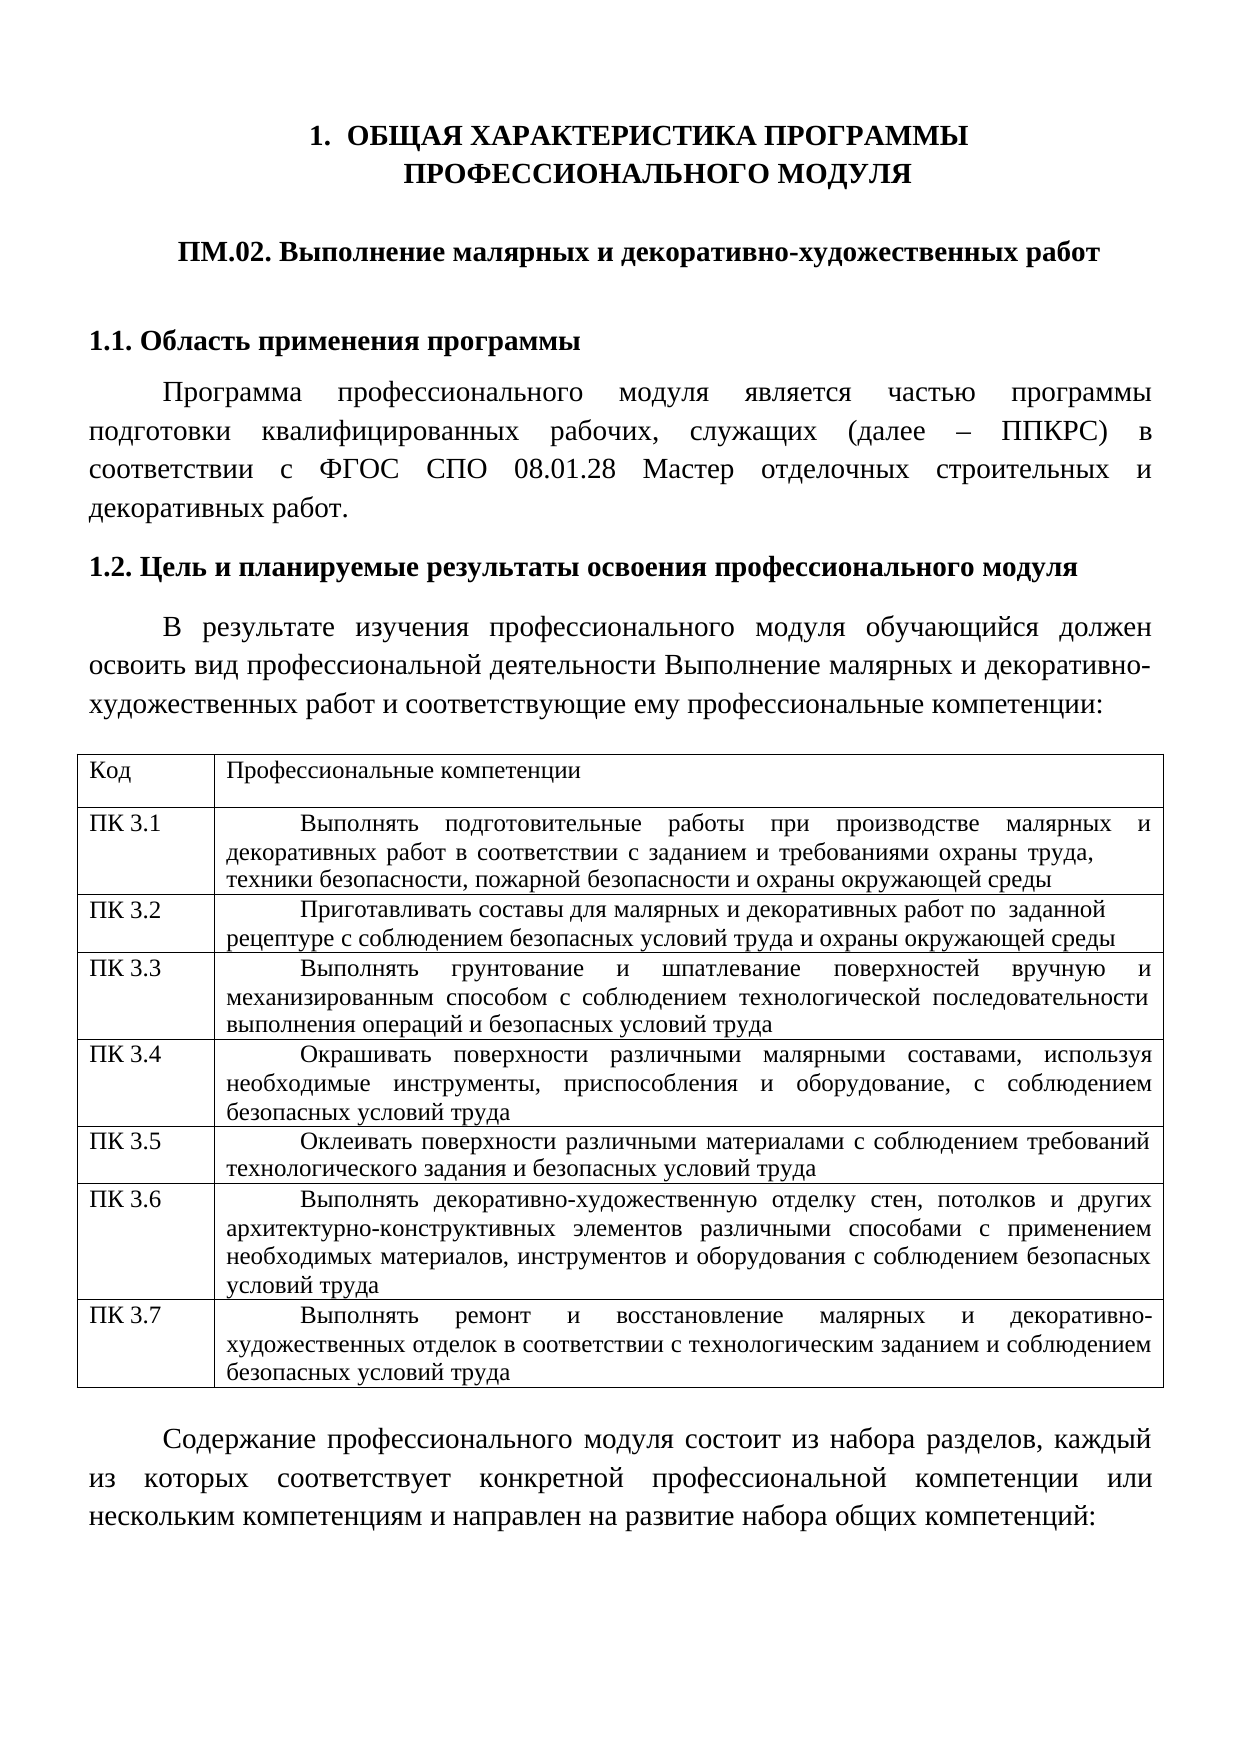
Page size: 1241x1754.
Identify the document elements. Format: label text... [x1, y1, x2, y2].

text Содержание профессионального модуля состоит из набора разделов, каждый из которых соответствует конкретной профессиональной компетенции или нескольким компетенциям и направлен на развитие набора общих компетенций: [88, 1421, 1152, 1532]
table_cell ПК 3.3 [78, 953, 214, 1038]
table_cell Выполнять грунтование и шпатлевание поверхностей вручную и механизированным способом с соблюдением технологической последовательности выполнения операций и безопасных условий труда [215, 953, 1163, 1038]
table_cell Выполнять ремонт и восстановление малярных и декоративно- художественных отделок в соответствии с технологическим заданием и соблюдением безопасных условий труда [215, 1300, 1163, 1387]
list Область применения программы [88, 323, 1176, 357]
subtitle Цель и планируемые результаты освоения профессионального модуля [88, 549, 1176, 583]
table_cell Выполнять декоративно-художественную отделку стен, потолков и других архитектурно-конструктивных элементов различными способами с применением необходимых материалов, инструментов и оборудования с соблюдением безопасных условий труда [215, 1184, 1163, 1299]
table_cell Выполнять подготовительные работы при производстве малярных и декоративных работ в соответствии с заданием и требованиями охраны труда, техники безопасности, пожарной безопасности и охраны окружающей среды [215, 808, 1163, 894]
table_cell Приготавливать составы для малярных и декоративных работ по заданной рецептуре с соблюдением безопасных условий труда и охраны окружающей среды [215, 895, 1163, 952]
list ОБЩАЯ ХАРАКТЕРИСТИКА ПРОГРАММЫ ПРОФЕССИОНАЛЬНОГО МОДУЛЯ [309, 118, 969, 190]
subtitle ПМ.02. Выполнение малярных и декоративно-художественных работ [178, 234, 1176, 267]
table_header Код [78, 755, 214, 807]
table_cell ПК 3.6 [78, 1184, 214, 1299]
table_cell Оклеивать поверхности различными материалами с соблюдением требований технологического задания и безопасных условий труда [215, 1127, 1163, 1183]
table_cell ПК 3.1 [78, 808, 214, 894]
table_header Профессиональные компетенции [215, 755, 1163, 807]
table_cell ПК 3.5 [78, 1127, 214, 1183]
text В результате изучения профессионального модуля обучающийся должен освоить вид профессиональной деятельности Выполнение малярных и декоративно- художественных работ и соответствующие ему профессиональные компетенции: [88, 609, 1152, 719]
table_cell ПК 3.2 [78, 895, 214, 952]
text Программа профессионального модуля является частью программы подготовки квалифицированных рабочих, служащих (далее – ППКРС) в соответствии с ФГОС СПО 08.01.28 Мастер отделочных строительных и декоративных работ. [88, 374, 1152, 523]
table_cell ПК 3.4 [78, 1040, 214, 1126]
table_cell ПК 3.7 [78, 1300, 214, 1387]
table_cell Окрашивать поверхности различными малярными составами, используя необходимые инструменты, приспособления и оборудование, с соблюдением безопасных условий труда [215, 1040, 1163, 1126]
